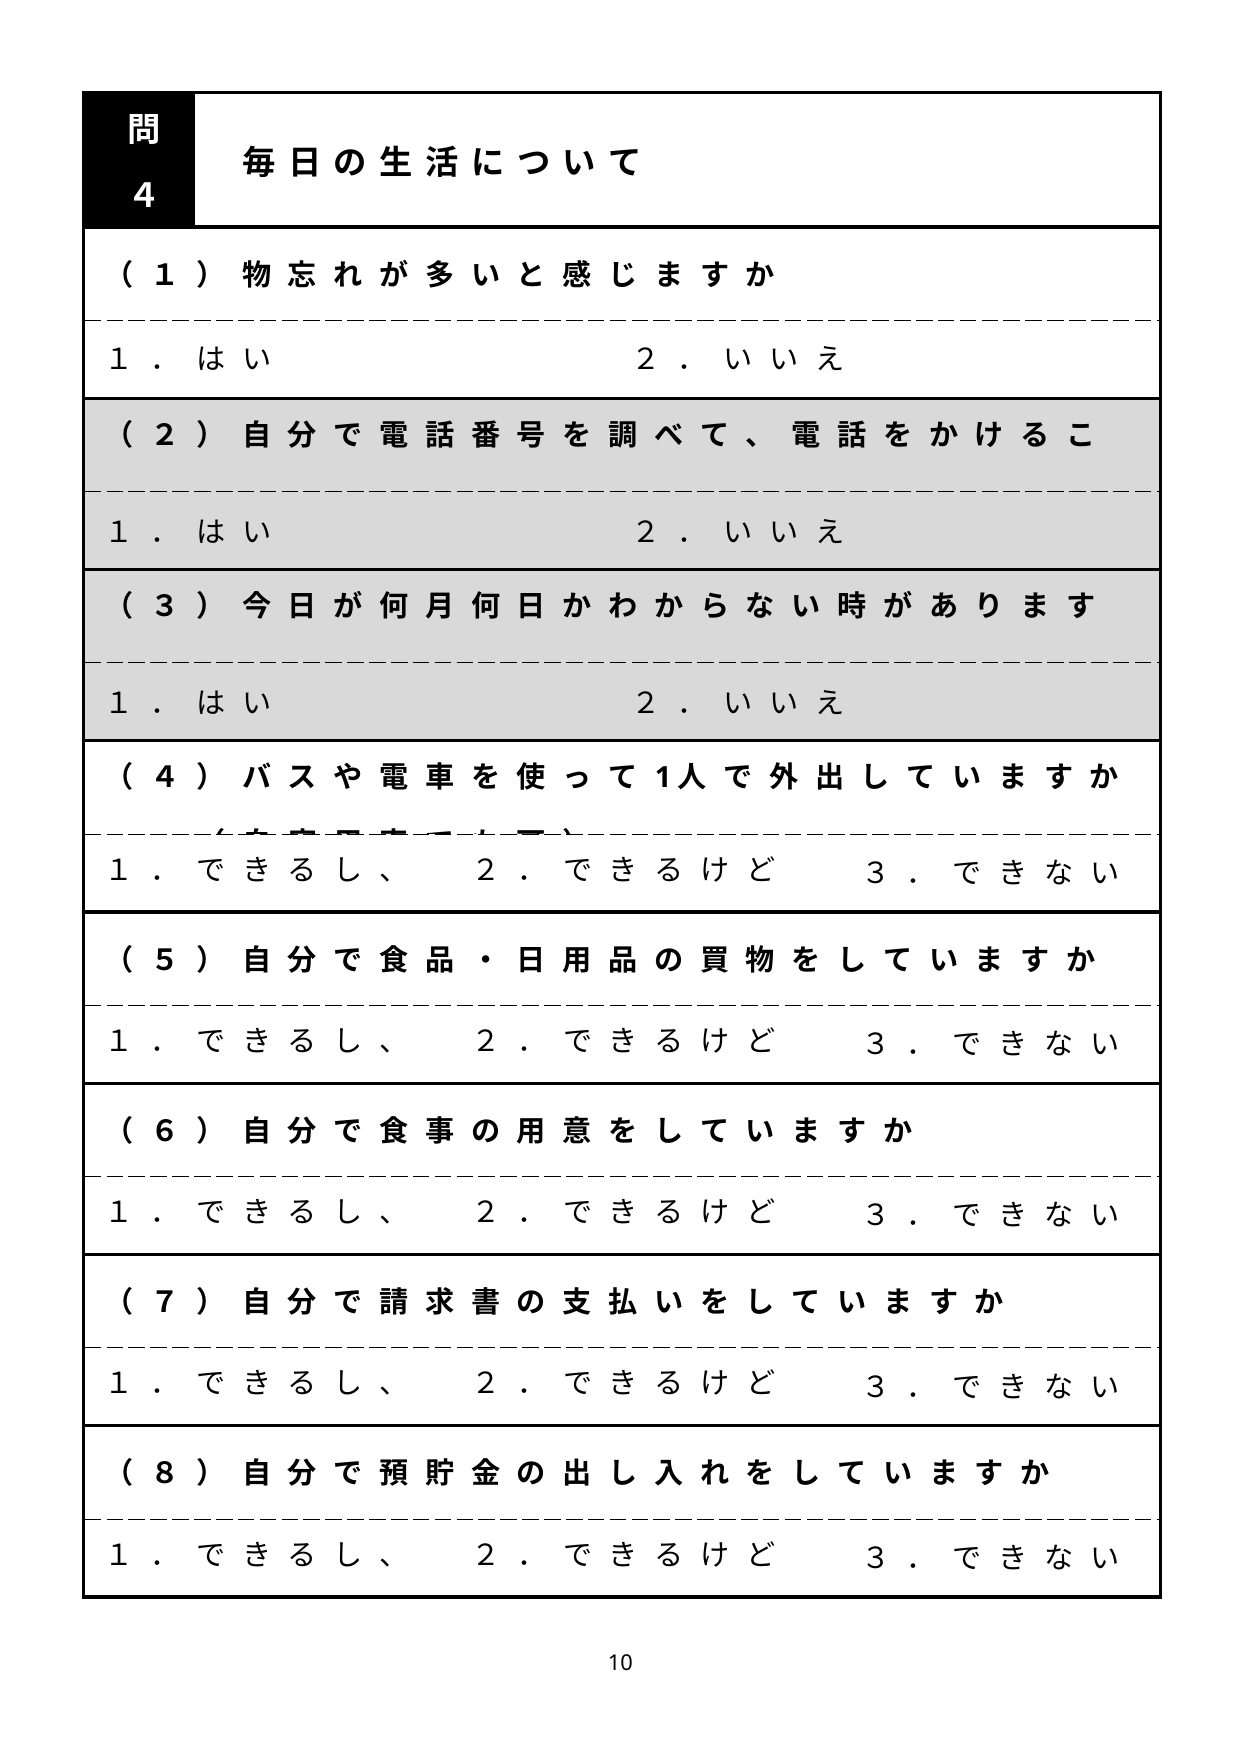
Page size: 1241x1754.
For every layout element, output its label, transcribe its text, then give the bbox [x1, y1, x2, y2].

table_cell ２．できるけどしていない [454, 1005, 843, 1082]
table_cell （７）自分で請求書の支払いをしていますか [85, 1256, 1159, 1347]
table_header 問４ [85, 94, 195, 225]
table_cell （４）バスや電車を使って1人で外出していますか（自家用車でも可） [85, 742, 1159, 833]
table_cell （３）今日が何月何日かわからない時がありますか [85, 571, 1159, 662]
table_cell １．はい [85, 320, 616, 397]
table_cell １．できるし、している [85, 1347, 454, 1424]
table_cell （２）自分で電話番号を調べて、電話をかけることをしていますか [85, 400, 1159, 491]
table_cell ２．できるけどしていない [454, 1519, 843, 1595]
table_cell ３．できない [843, 1176, 1159, 1253]
table_cell ３．できない [843, 1347, 1159, 1424]
table_cell ２．いいえ [616, 491, 1159, 568]
table_cell ２．いいえ [616, 320, 1159, 397]
table_cell （６）自分で食事の用意をしていますか [85, 1085, 1159, 1176]
table_cell ３．できない [843, 834, 1159, 910]
table_cell （５）自分で食品・日用品の買物をしていますか [85, 914, 1159, 1005]
table_cell １．できるし、している [85, 1176, 454, 1253]
table_cell ３．できない [843, 1519, 1159, 1595]
table_cell １．はい [85, 491, 616, 568]
table_cell ２．できるけどしていない [454, 1176, 843, 1253]
table_cell ２．できるけどしていない [454, 1347, 843, 1424]
table_cell １．できるし、している [85, 1005, 454, 1082]
table_cell ２．できるけどしていない [454, 834, 843, 910]
table_cell １．はい [85, 662, 616, 739]
table_cell （８）自分で預貯金の出し入れをしていますか [85, 1427, 1159, 1518]
table_cell １．できるし、している [85, 834, 454, 910]
table_cell １．できるし、している [85, 1519, 454, 1595]
table_cell （１）物忘れが多いと感じますか [85, 229, 1159, 320]
table_cell ３．できない [843, 1005, 1159, 1082]
table_header 毎日の生活について [195, 94, 1159, 225]
table_cell ２．いいえ [616, 662, 1159, 739]
